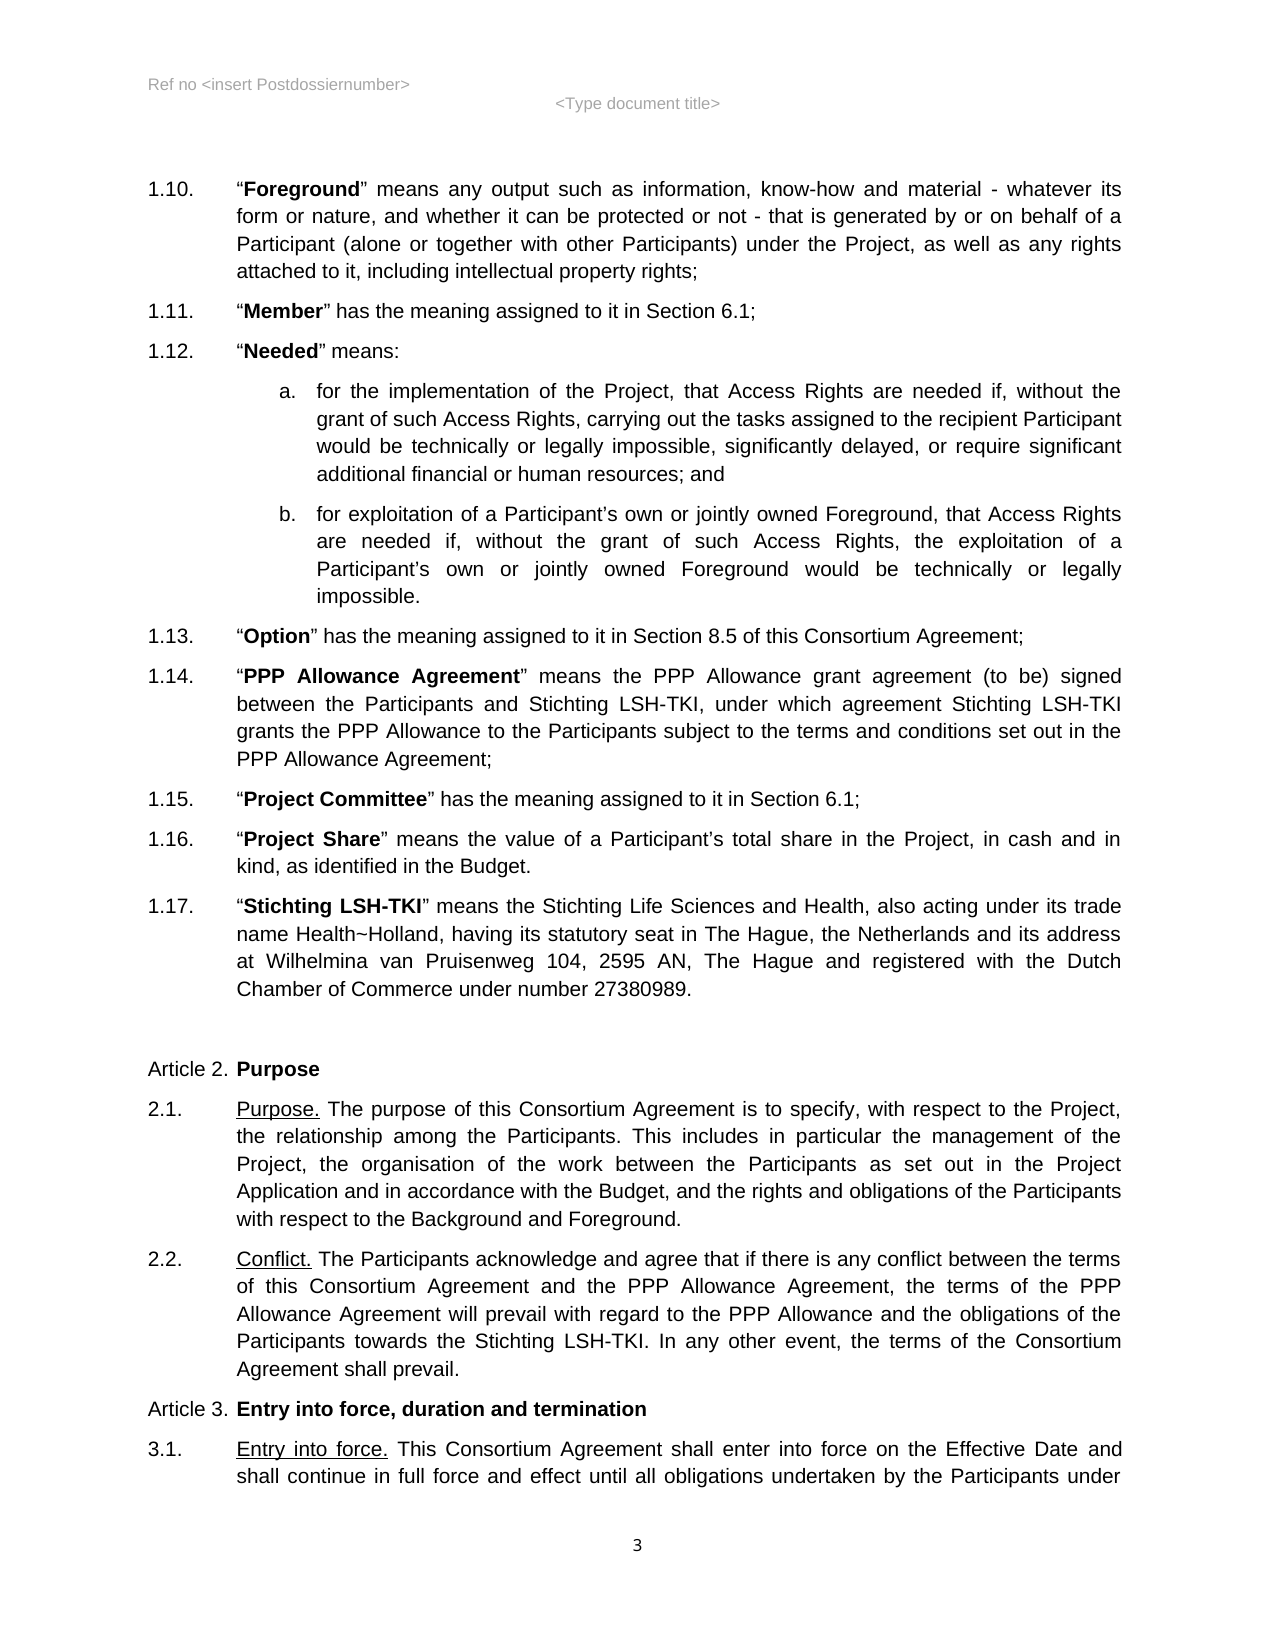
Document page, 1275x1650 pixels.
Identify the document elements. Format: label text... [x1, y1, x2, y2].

list “PPP Allowance Agreement” means the PPP Allowance grant agreement (to be) signed between the Participants and Stichting LSH-TKI, under which agreement Stichting LSH-TKI grants the PPP Allowance to the Participants subject to the terms and conditions set out in the PPP Allowance Agreement; [148, 664, 1123, 771]
list “Needed” means: [148, 339, 1123, 363]
list for the implementation of the Project, that Access Rights are needed if, without the grant of such Access Rights, carrying out the tasks assigned to the recipient Participant would be technically or legally impossible, significantly delayed, or require significant additional financial or human resources; and [279, 379, 1123, 486]
list for exploitation of a Participant’s own or jointly owned Foreground, that Access Rights are needed if, without the grant of such Access Rights, the exploitation of a Participant’s own or jointly owned Foreground would be technically or legally impossible. [279, 502, 1123, 608]
list “Project Share” means the value of a Participant’s total share in the Project, in cash and in kind, as identified in the Budget. [148, 827, 1123, 878]
list “Option” has the meaning assigned to it in Section 8.5 of this Consortium Agreement; [148, 624, 1123, 648]
list Purpose [148, 1057, 1123, 1081]
list Conflict. The Participants acknowledge and agree that if there is any conflict between the terms of this Consortium Agreement and the PPP Allowance Agreement, the terms of the PPP Allowance Agreement will prevail with regard to the PPP Allowance and the obligations of the Participants towards the Stichting LSH-TKI. In any other event, the terms of the Consortium Agreement shall prevail. [148, 1247, 1123, 1381]
list “Foreground” means any output such as information, know-how and material - whatever its form or nature, and whether it can be protected or not - that is generated by or on behalf of a Participant (alone or together with other Participants) under the Project, as well as any rights attached to it, including intellectual property rights; [148, 177, 1123, 283]
list Entry into force, duration and termination [148, 1397, 1123, 1421]
list “Stichting LSH-TKI” means the Stichting Life Sciences and Health, also acting under its trade name Health~Holland, having its statutory seat in The Hague, the Netherlands and its address at Wilhelmina van Pruisenweg 104, 2595 AN, The Hague and registered with the Dutch Chamber of Commerce under number 27380989. [148, 894, 1123, 1001]
list “Member” has the meaning assigned to it in Section 6.1; [148, 299, 1123, 323]
list “Project Committee” has the meaning assigned to it in Section 6.1; [148, 787, 1123, 811]
list Purpose. The purpose of this Consortium Agreement is to specify, with respect to the Project, the relationship among the Participants. This includes in particular the management of the Project, the organisation of the work between the Participants as set out in the Project Application and in accordance with the Budget, and the rights and obligations of the Participants with respect to the Background and Foreground. [148, 1097, 1123, 1231]
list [148, 1437, 1123, 1488]
